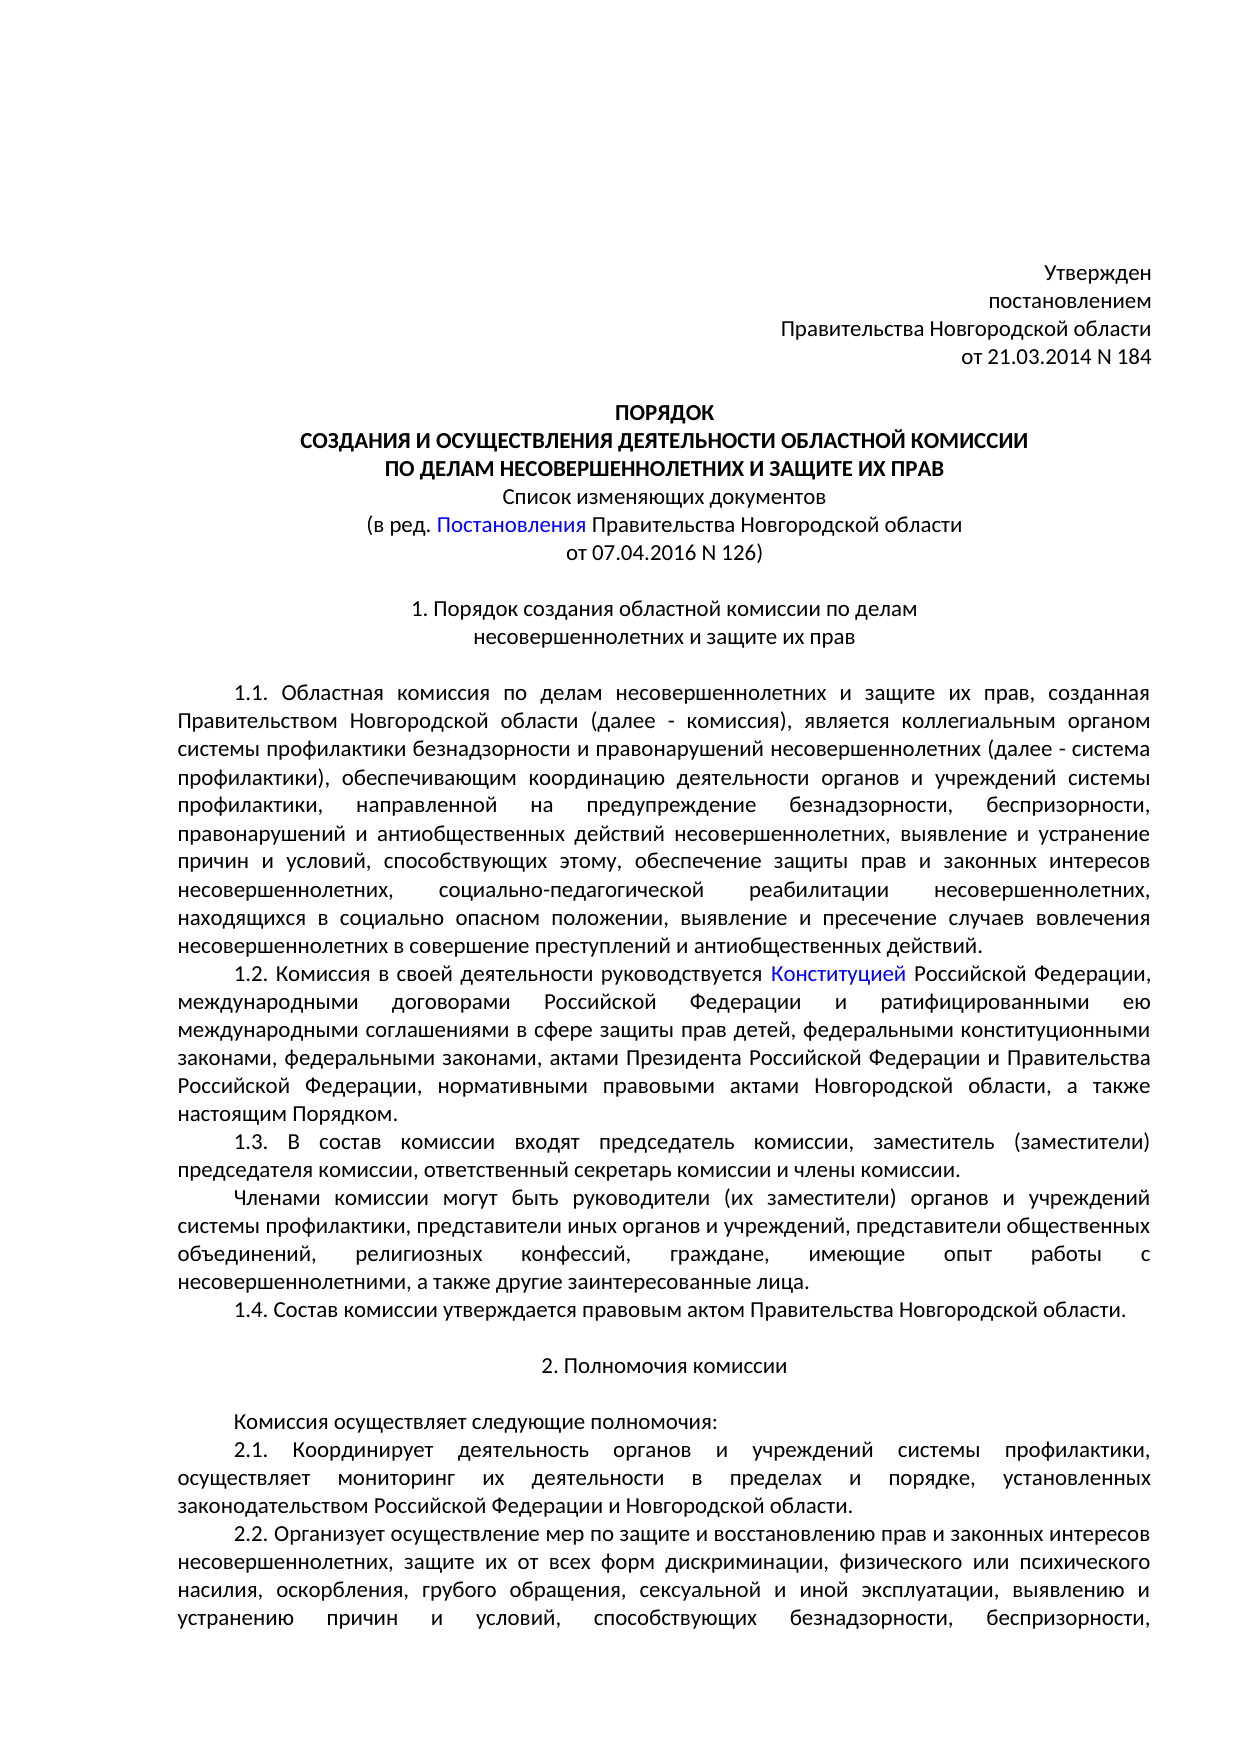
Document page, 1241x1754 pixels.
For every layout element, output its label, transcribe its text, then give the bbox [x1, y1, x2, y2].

text Утвержден [177, 258, 1152, 286]
text (в ред. Постановления Правительства Новгородской области [177, 510, 1152, 538]
text 2.1. Координирует деятельность органов и учреждений системы профилактики, осуществляет мониторинг их деятельности в пределах и порядке, установленных законодательством Российской Федерации и Новгородской области. [177, 1435, 1152, 1519]
text 1.1. Областная комиссия по делам несовершеннолетних и защите их прав, созданная Правительством Новгородской области (далее - комиссия), является коллегиальным органом системы профилактики безнадзорности и правонарушений несовершеннолетних (далее - система профилактики), обеспечивающим координацию деятельности органов и учреждений системы профилактики, направленной на предупреждение безнадзорности, беспризорности, правонарушений и антиобщественных действий несовершеннолетних, выявление и устранение причин и условий, способствующих этому, обеспечение защиты прав и законных интересов несовершеннолетних, социально-педагогической реабилитации несовершеннолетних, находящихся в социально опасном положении, выявление и пресечение случаев вовлечения несовершеннолетних в совершение преступлений и антиобщественных действий. [177, 678, 1152, 959]
text от 21.03.2014 N 184 [177, 342, 1152, 370]
text 1. Порядок создания областной комиссии по делам [177, 594, 1152, 622]
text Членами комиссии могут быть руководители (их заместители) органов и учреждений системы профилактики, представители иных органов и учреждений, представители общественных объединений, религиозных конфессий, граждане, имеющие опыт работы с несовершеннолетними, а также другие заинтересованные лица. [177, 1183, 1152, 1295]
text 2. Полномочия комиссии [177, 1351, 1152, 1379]
text несовершеннолетних и защите их прав [177, 622, 1152, 651]
text постановлением [177, 286, 1152, 314]
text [177, 1519, 1152, 1631]
text от 07.04.2016 N 126) [177, 538, 1152, 566]
title СОЗДАНИЯ И ОСУЩЕСТВЛЕНИЯ ДЕЯТЕЛЬНОСТИ ОБЛАСТНОЙ КОМИССИИ [177, 426, 1152, 454]
title ПО ДЕЛАМ НЕСОВЕРШЕННОЛЕТНИХ И ЗАЩИТЕ ИХ ПРАВ [177, 454, 1152, 482]
text Список изменяющих документов [177, 482, 1152, 510]
title ПОРЯДОК [177, 398, 1152, 426]
text 1.4. Состав комиссии утверждается правовым актом Правительства Новгородской области. [177, 1295, 1152, 1323]
text 1.3. В состав комиссии входят председатель комиссии, заместитель (заместители) председателя комиссии, ответственный секретарь комиссии и члены комиссии. [177, 1127, 1152, 1183]
text 1.2. Комиссия в своей деятельности руководствуется Конституцией Российской Федерации, международными договорами Российской Федерации и ратифицированными ею международными соглашениями в сфере защиты прав детей, федеральными конституционными законами, федеральными законами, актами Президента Российской Федерации и Правительства Российской Федерации, нормативными правовыми актами Новгородской области, а также настоящим Порядком. [177, 959, 1152, 1127]
text Комиссия осуществляет следующие полномочия: [177, 1407, 1152, 1435]
text Правительства Новгородской области [177, 314, 1152, 342]
